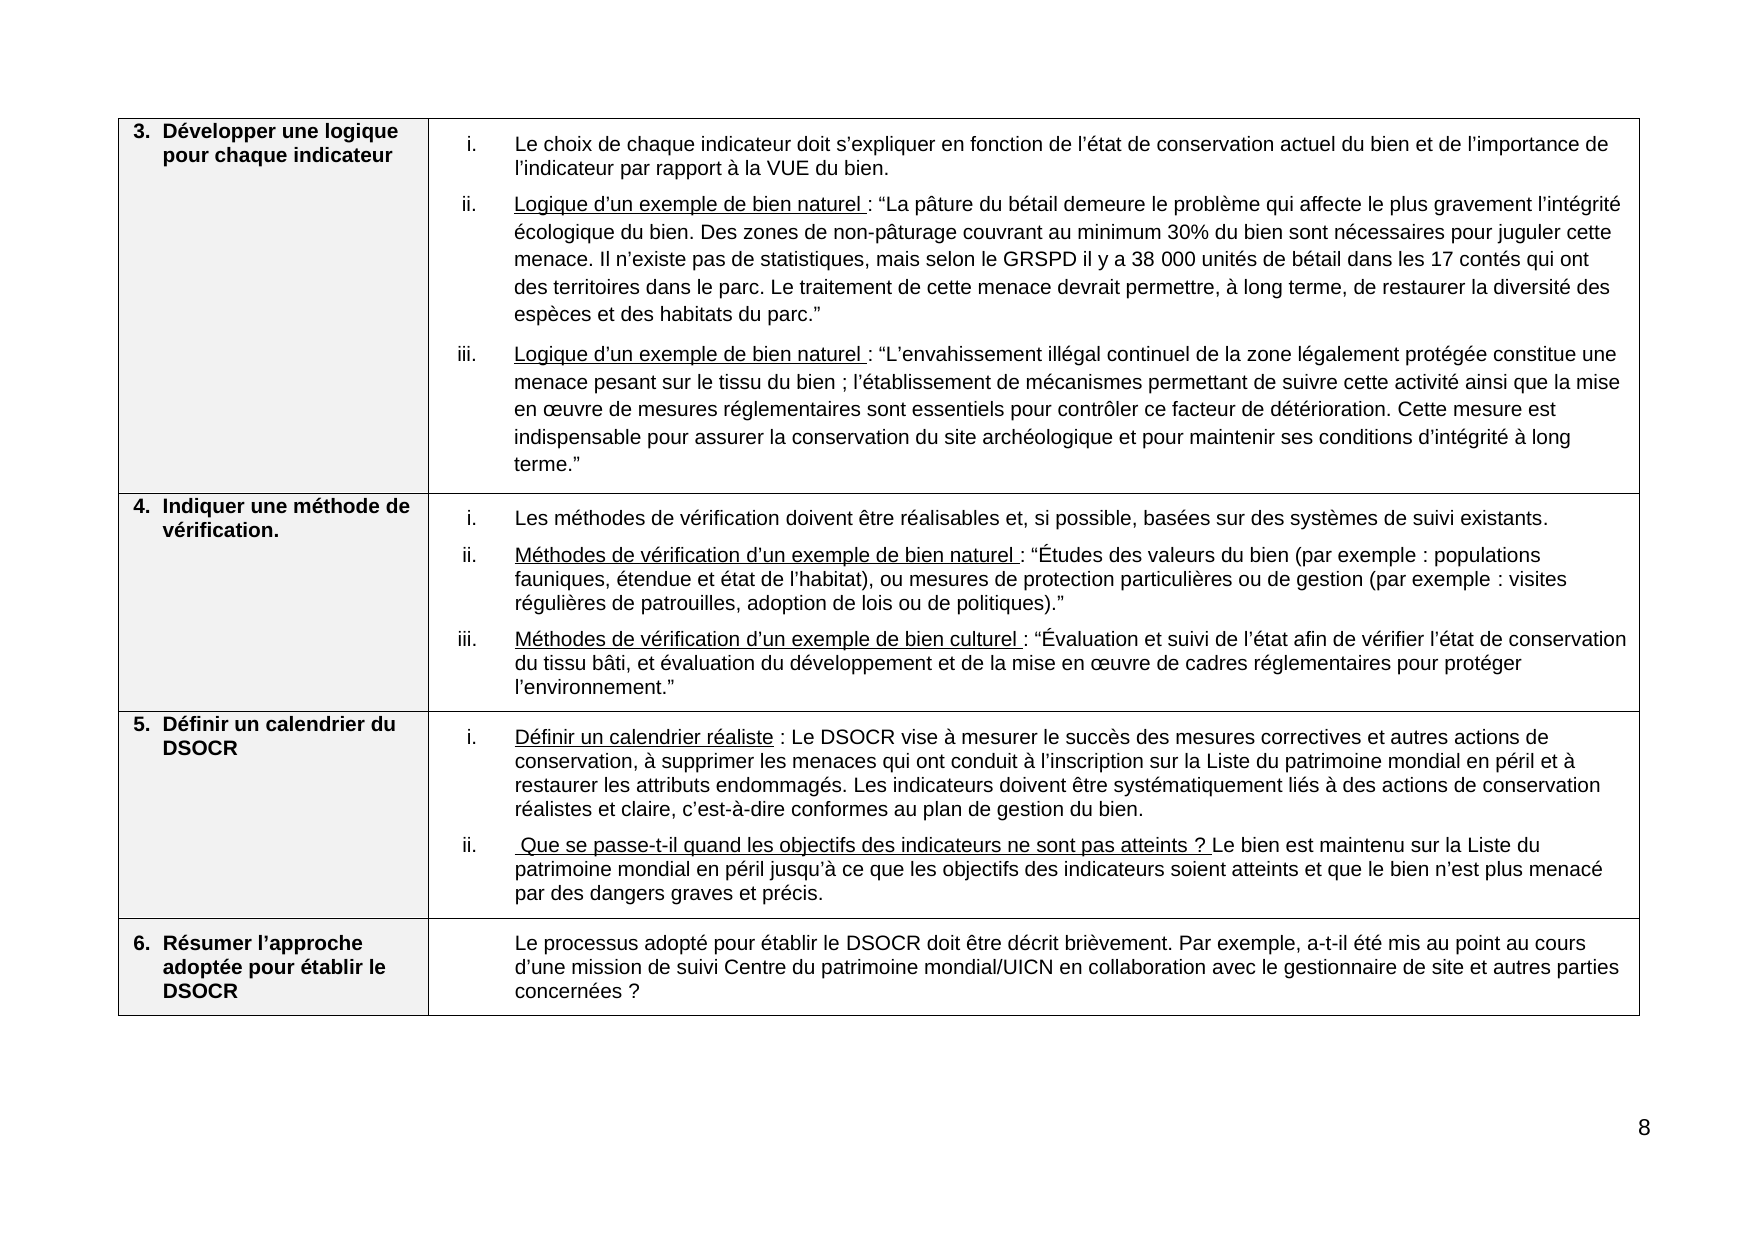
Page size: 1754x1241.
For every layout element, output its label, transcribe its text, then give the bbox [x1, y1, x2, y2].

table_cell Définir un calendrier réaliste : Le DSOCR vise à mesurer le succès des mesures correctives et autres actions de conservation, à supprimer les menaces qui ont conduit à l’inscription sur la Liste du patrimoine mondial en péril et à restaurer les attributs endommagés. Les indicateurs doivent être systématiquement liés à des actions de conservation réalistes et claire, c’est-à-dire conformes au plan de gestion du bien. Que se passe-t-il quand les objectifs des indicateurs ne sont pas atteints ? Le bien est maintenu sur la Liste du patrimoine mondial en péril jusqu’à ce que les objectifs des indicateurs soient atteints et que le bien n’est plus menacé par des dangers graves et précis. [429, 712, 1639, 917]
table_cell Développer une logique pour chaque indicateur [119, 119, 428, 492]
table_cell Le choix de chaque indicateur doit s’expliquer en fonction de l’état de conservation actuel du bien et de l’importance de l’indicateur par rapport à la VUE du bien. Logique d’un exemple de bien naturel : “La pâture du bétail demeure le problème qui affecte le plus gravement l’intégrité écologique du bien. Des zones de non-pâturage couvrant au minimum 30% du bien sont nécessaires pour juguler cette menace. Il n’existe pas de statistiques, mais selon le GRSPD il y a 38 000 unités de bétail dans les 17 contés qui ont des territoires dans le parc. Le traitement de cette menace devrait permettre, à long terme, de restaurer la diversité des espèces et des habitats du parc.” Logique d’un exemple de bien naturel : “L’envahissement illégal continuel de la zone légalement protégée constitue une menace pesant sur le tissu du bien ; l’établissement de mécanismes permettant de suivre cette activité ainsi que la mise en œuvre de mesures réglementaires sont essentiels pour contrôler ce facteur de détérioration. Cette mesure est indispensable pour assurer la conservation du site archéologique et pour maintenir ses conditions d’intégrité à long terme.” [429, 119, 1639, 492]
table_cell Définir un calendrier du DSOCR [119, 712, 428, 917]
table_cell Le processus adopté pour établir le DSOCR doit être décrit brièvement. Par exemple, a-t-il été mis au point au cours d’une mission de suivi Centre du patrimoine mondial/UICN en collaboration avec le gestionnaire de site et autres parties concernées ? [429, 919, 1639, 1015]
table_cell Résumer l’approche adoptée pour établir le DSOCR [119, 919, 428, 1015]
table_cell Les méthodes de vérification doivent être réalisables et, si possible, basées sur des systèmes de suivi existants. Méthodes de vérification d’un exemple de bien naturel : “Études des valeurs du bien (par exemple : populations fauniques, étendue et état de l’habitat), ou mesures de protection particulières ou de gestion (par exemple : visites régulières de patrouilles, adoption de lois ou de politiques).” Méthodes de vérification d’un exemple de bien culturel : “Évaluation et suivi de l’état afin de vérifier l’état de conservation du tissu bâti, et évaluation du développement et de la mise en œuvre de cadres réglementaires pour protéger l’environnement.” [429, 494, 1639, 711]
table_cell Indiquer une méthode de vérification. [119, 494, 428, 711]
